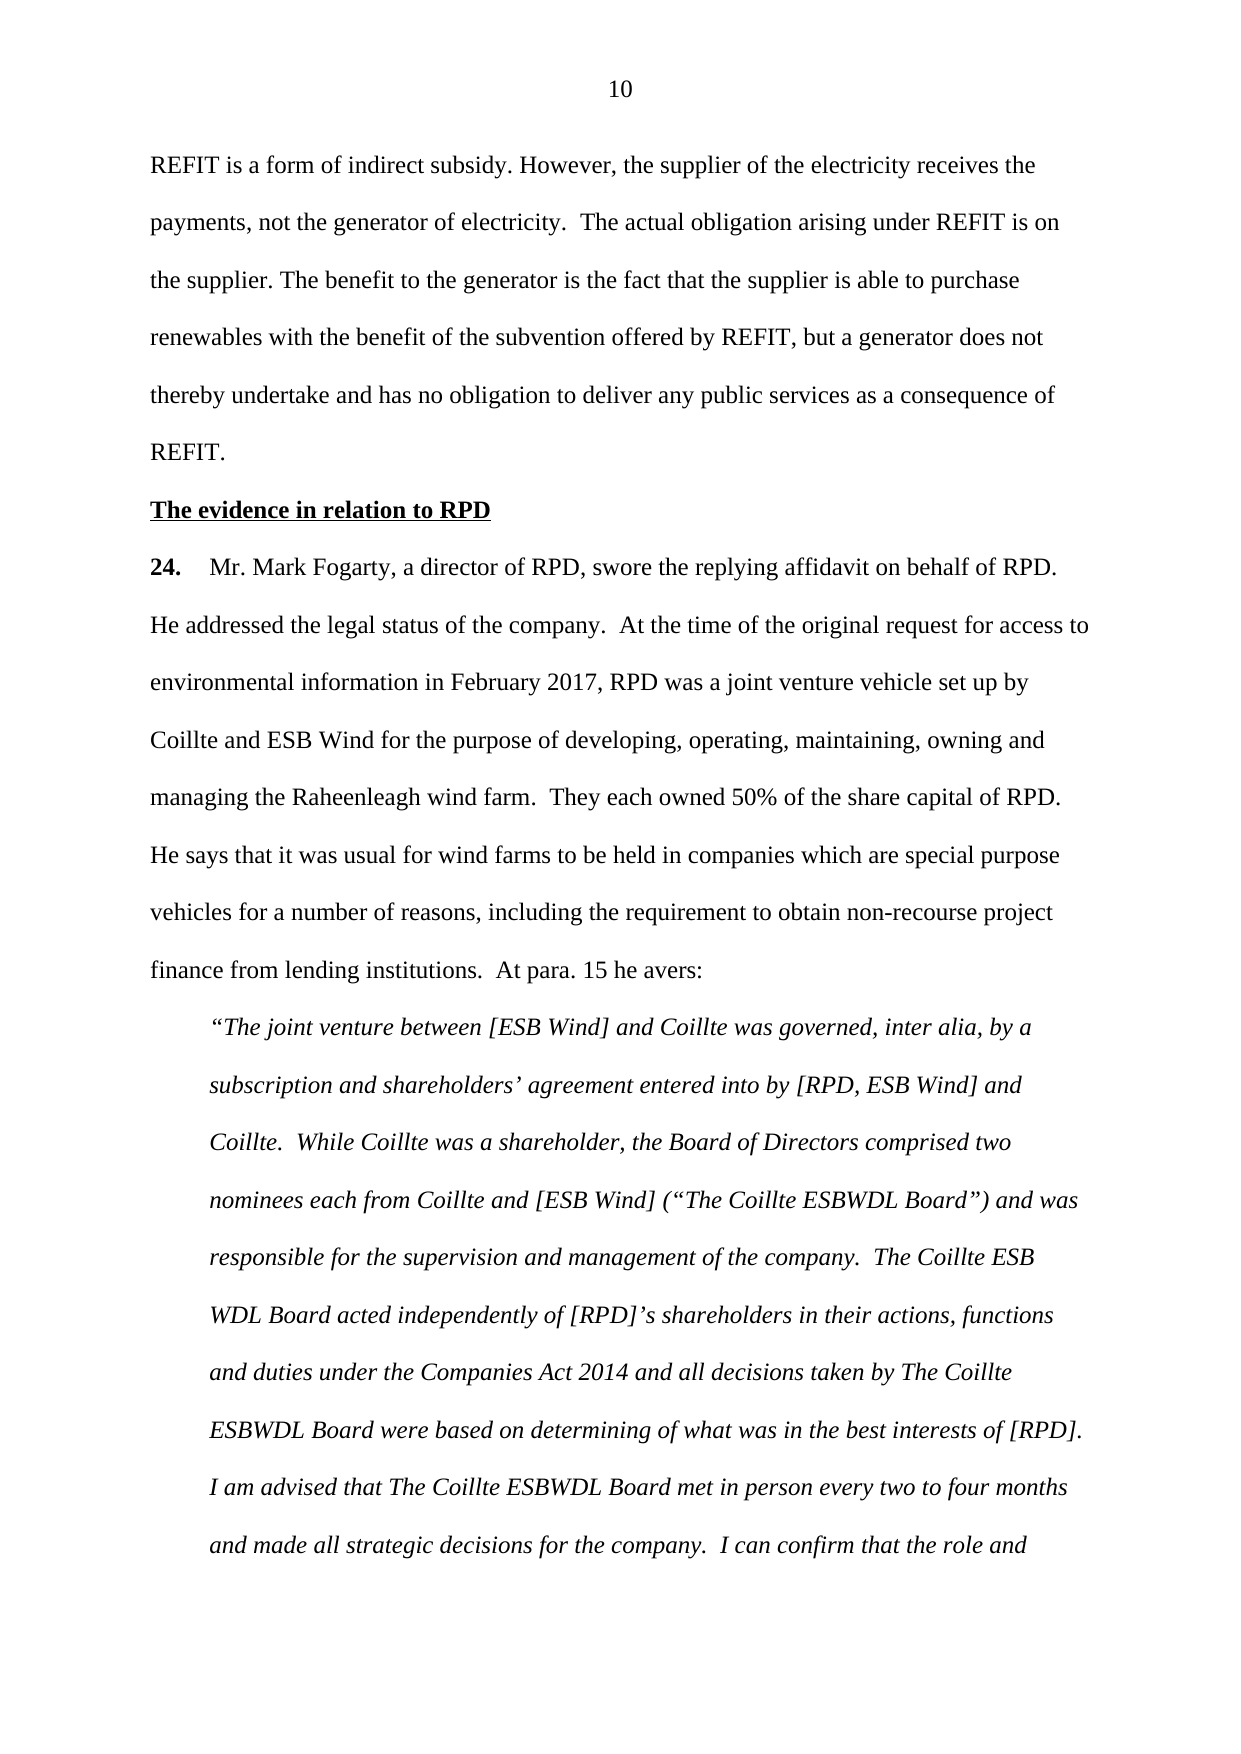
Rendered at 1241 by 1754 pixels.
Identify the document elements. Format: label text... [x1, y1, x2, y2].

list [150, 150, 1090, 466]
list Mr. Mark Fogarty, a director of RPD, swore the replying affidavit on behalf of RPD. He addressed the legal status of the company. At the time of the original request for access to environmental information in February 2017, RPD was a joint venture vehicle set up by Coillte and ESB Wind for the purpose of developing, operating, maintaining, owning and managing the Raheenleagh wind farm. They each owned 50% of the share capital of RPD. He says that it was usual for wind farms to be held in companies which are special purpose vehicles for a number of reasons, including the requirement to obtain non-recourse project finance from lending institutions. At para. 15 he avers: [150, 552, 1090, 984]
list The evidence in relation to RPD [150, 495, 1090, 524]
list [209, 1012, 1090, 1559]
